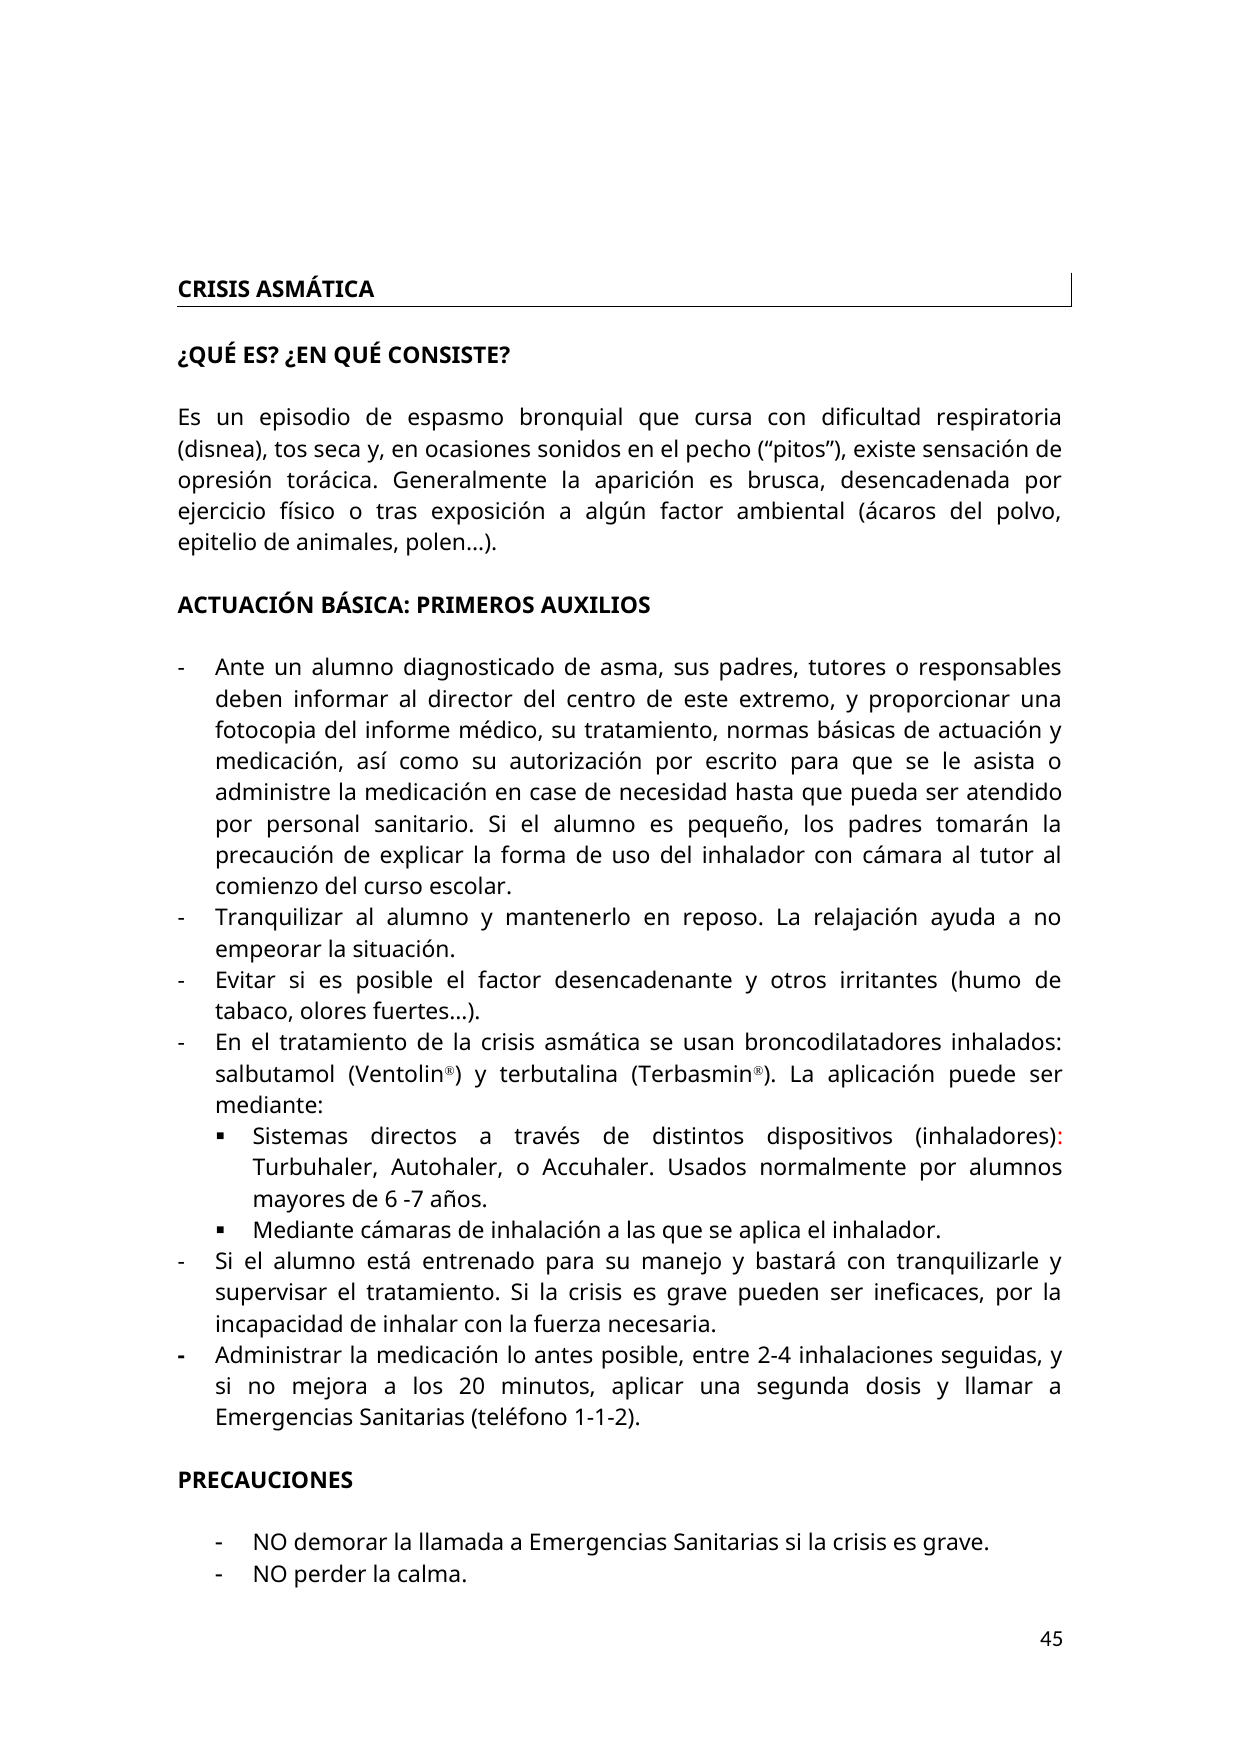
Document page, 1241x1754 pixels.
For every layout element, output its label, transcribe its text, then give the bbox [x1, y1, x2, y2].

text ¿QUÉ ES? ¿EN QUÉ CONSISTE? [177, 338, 1063, 369]
list Evitar si es posible el factor desencadenante y otros irritantes (humo de tabaco, olores fuertes…). [177, 963, 1063, 1026]
list NO demorar la llamada a Emergencias Sanitarias si la crisis es grave. [215, 1526, 1063, 1557]
list Mediante cámaras de inhalación a las que se aplica el inhalador. [215, 1213, 1063, 1244]
list En el tratamiento de la crisis asmática se usan broncodilatadores inhalados: salbutamol (Ventolin) y terbutalina (Terbasmin). La aplicación puede ser mediante: [177, 1026, 1063, 1119]
text CRISIS ASMÁTICA [177, 273, 1071, 306]
list Si el alumno está entrenado para su manejo y bastará con tranquilizarle y supervisar el tratamiento. Si la crisis es grave pueden ser ineficaces, por la incapacidad de inhalar con la fuerza necesaria. [177, 1244, 1063, 1338]
list Ante un alumno diagnosticado de asma, sus padres, tutores o responsables deben informar al director del centro de este extremo, y proporcionar una fotocopia del informe médico, su tratamiento, normas básicas de actuación y medicación, así como su autorización por escrito para que se le asista o administre la medicación en case de necesidad hasta que pueda ser atendido por personal sanitario. Si el alumno es pequeño, los padres tomarán la precaución de explicar la forma de uso del inhalador con cámara al tutor al comienzo del curso escolar. [177, 651, 1063, 901]
text Es un episodio de espasmo bronquial que cursa con dificultad respiratoria (disnea), tos seca y, en ocasiones sonidos en el pecho (“pitos”), existe sensación de opresión torácica. Generalmente la aparición es brusca, desencadenada por ejercicio físico o tras exposición a algún factor ambiental (ácaros del polvo, epitelio de animales, polen…). [177, 401, 1063, 557]
text ACTUACIÓN BÁSICA: PRIMEROS AUXILIOS [177, 588, 1063, 619]
list Tranquilizar al alumno y mantenerlo en reposo. La relajación ayuda a no empeorar la situación. [177, 901, 1063, 963]
list Administrar la medicación lo antes posible, entre 2-4 inhalaciones seguidas, y si no mejora a los 20 minutos, aplicar una segunda dosis y llamar a Emergencias Sanitarias (teléfono 1-1-2). [177, 1338, 1063, 1432]
list Sistemas directos a través de distintos dispositivos (inhaladores): Turbuhaler, Autohaler, o Accuhaler. Usados normalmente por alumnos mayores de 6 -7 años. [215, 1119, 1063, 1213]
list NO perder la calma. [215, 1557, 1063, 1588]
text PRECAUCIONES [177, 1463, 1063, 1494]
